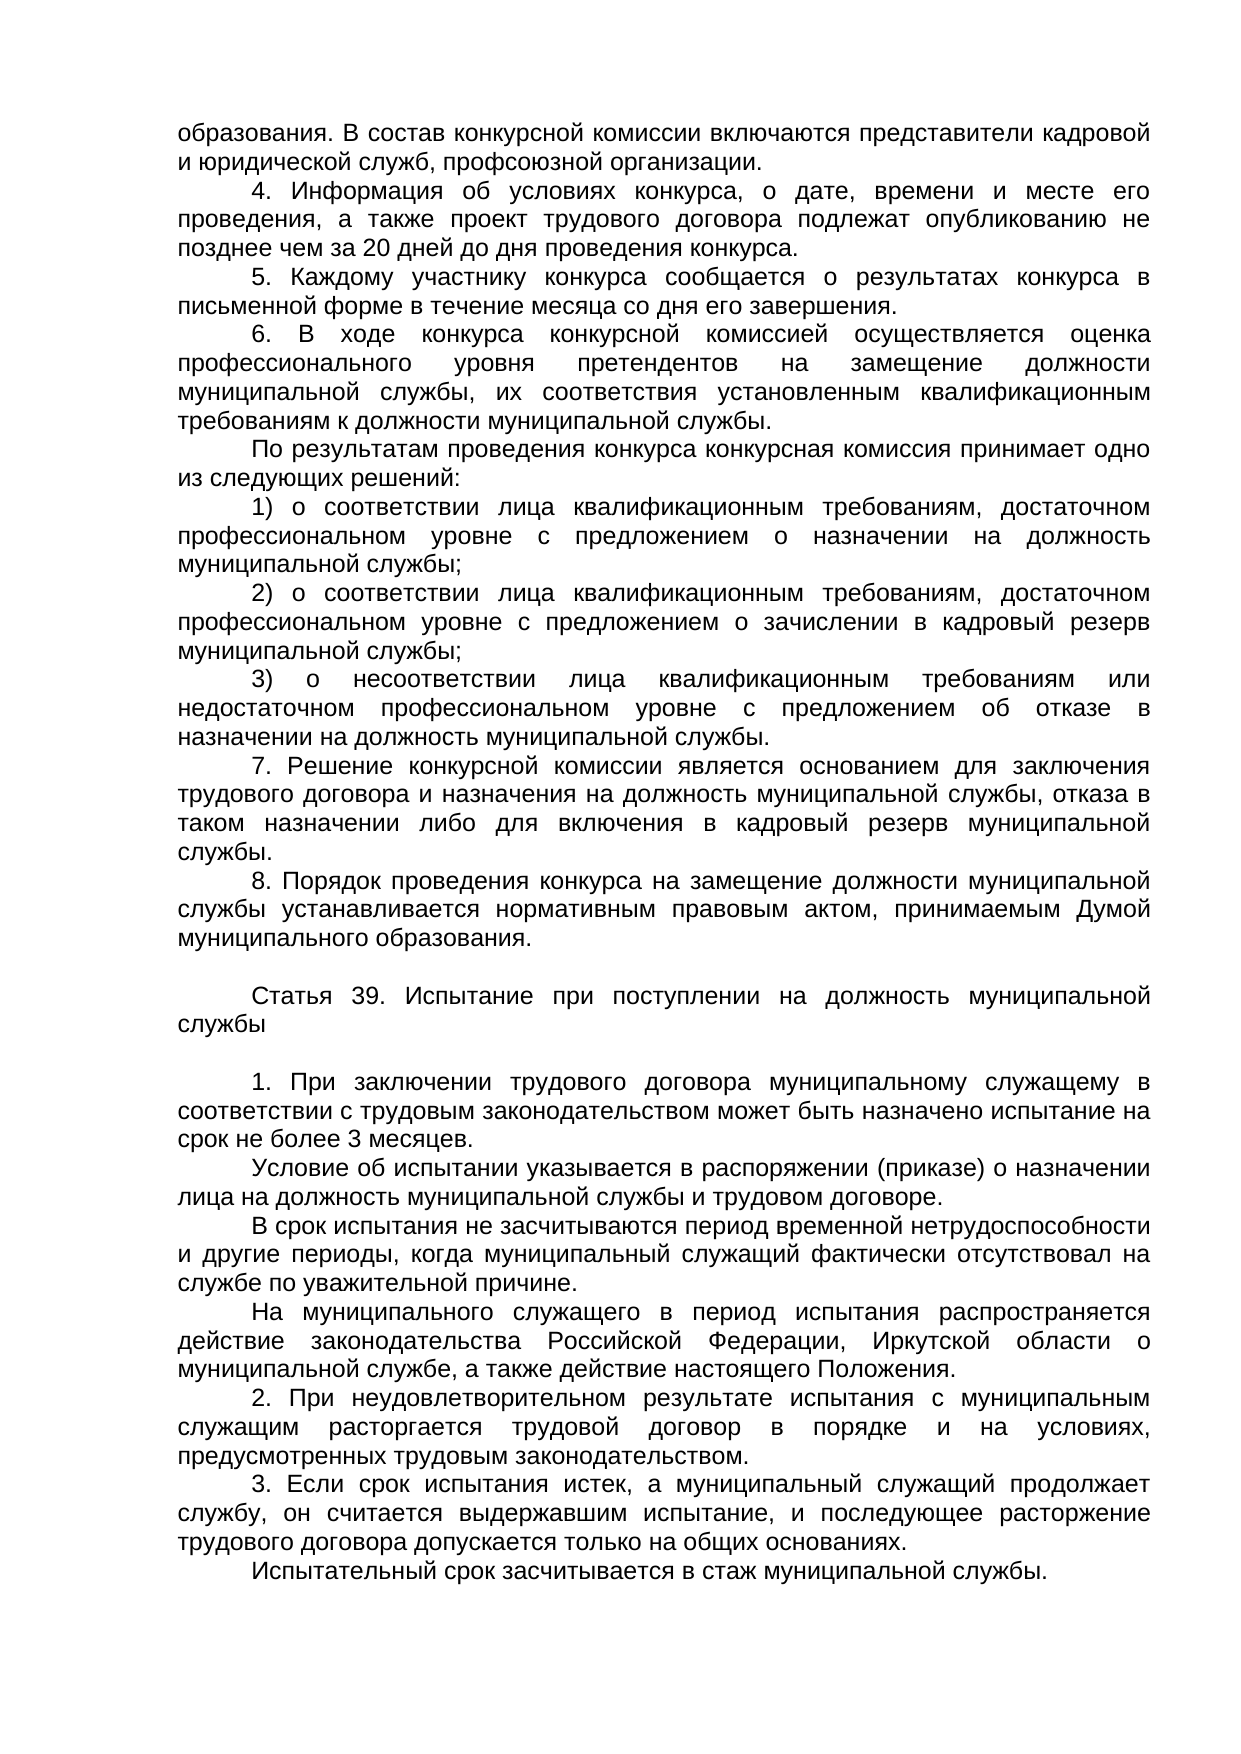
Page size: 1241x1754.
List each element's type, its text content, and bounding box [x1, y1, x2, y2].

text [177, 118, 1152, 176]
text Испытательный срок засчитывается в стаж муниципальной службы. [177, 1556, 1152, 1584]
text 8. Порядок проведения конкурса на замещение должности муниципальной службы устанавливается нормативным правовым актом, принимаемым Думой муниципального образования. [177, 866, 1152, 952]
text 5. Каждому участнику конкурса сообщается о результатах конкурса в письменной форме в течение месяца со дня его завершения. [177, 262, 1152, 319]
text В срок испытания не засчитываются период временной нетрудоспособности и другие периоды, когда муниципальный служащий фактически отсутствовал на службе по уважительной причине. [177, 1211, 1152, 1297]
text 1. При заключении трудового договора муниципальному служащему в соответствии с трудовым законодательством может быть назначено испытание на срок не более 3 месяцев. [177, 1067, 1152, 1153]
text 1) о соответствии лица квалификационным требованиям, достаточном профессиональном уровне с предложением о назначении на должность муниципальной службы; [177, 492, 1152, 578]
text На муниципального служащего в период испытания распространяется действие законодательства Российской Федерации, Иркутской области о муниципальной службе, а также действие настоящего Положения. [177, 1297, 1152, 1383]
text Условие об испытании указывается в распоряжении (приказе) о назначении лица на должность муниципальной службы и трудовом договоре. [177, 1153, 1152, 1211]
text 2. При неудовлетворительном результате испытания с муниципальным служащим расторгается трудовой договор в порядке и на условиях, предусмотренных трудовым законодательством. [177, 1383, 1152, 1469]
text 3. Если срок испытания истек, а муниципальный служащий продолжает службу, он считается выдержавшим испытание, и последующее расторжение трудового договора допускается только на общих основаниях. [177, 1469, 1152, 1556]
text 6. В ходе конкурса конкурсной комиссией осуществляется оценка профессионального уровня претендентов на замещение должности муниципальной службы, их соответствия установленным квалификационным требованиям к должности муниципальной службы. [177, 319, 1152, 434]
text 2) о соответствии лица квалификационным требованиям, достаточном профессиональном уровне с предложением о зачислении в кадровый резерв муниципальной службы; [177, 578, 1152, 664]
text 3) о несоответствии лица квалификационным требованиям или недостаточном профессиональном уровне с предложением об отказе в назначении на должность муниципальной службы. [177, 664, 1152, 751]
text 4. Информация об условиях конкурса, о дате, времени и месте его проведения, а также проект трудового договора подлежат опубликованию не позднее чем за 20 дней до дня проведения конкурса. [177, 176, 1152, 262]
text По результатам проведения конкурса конкурсная комиссия принимает одно из следующих решений: [177, 434, 1152, 492]
text Статья 39. Испытание при поступлении на должность муниципальной службы [177, 981, 1152, 1038]
text 7. Решение конкурсной комиссии является основанием для заключения трудового договора и назначения на должность муниципальной службы, отказа в таком назначении либо для включения в кадровый резерв муниципальной службы. [177, 751, 1152, 866]
